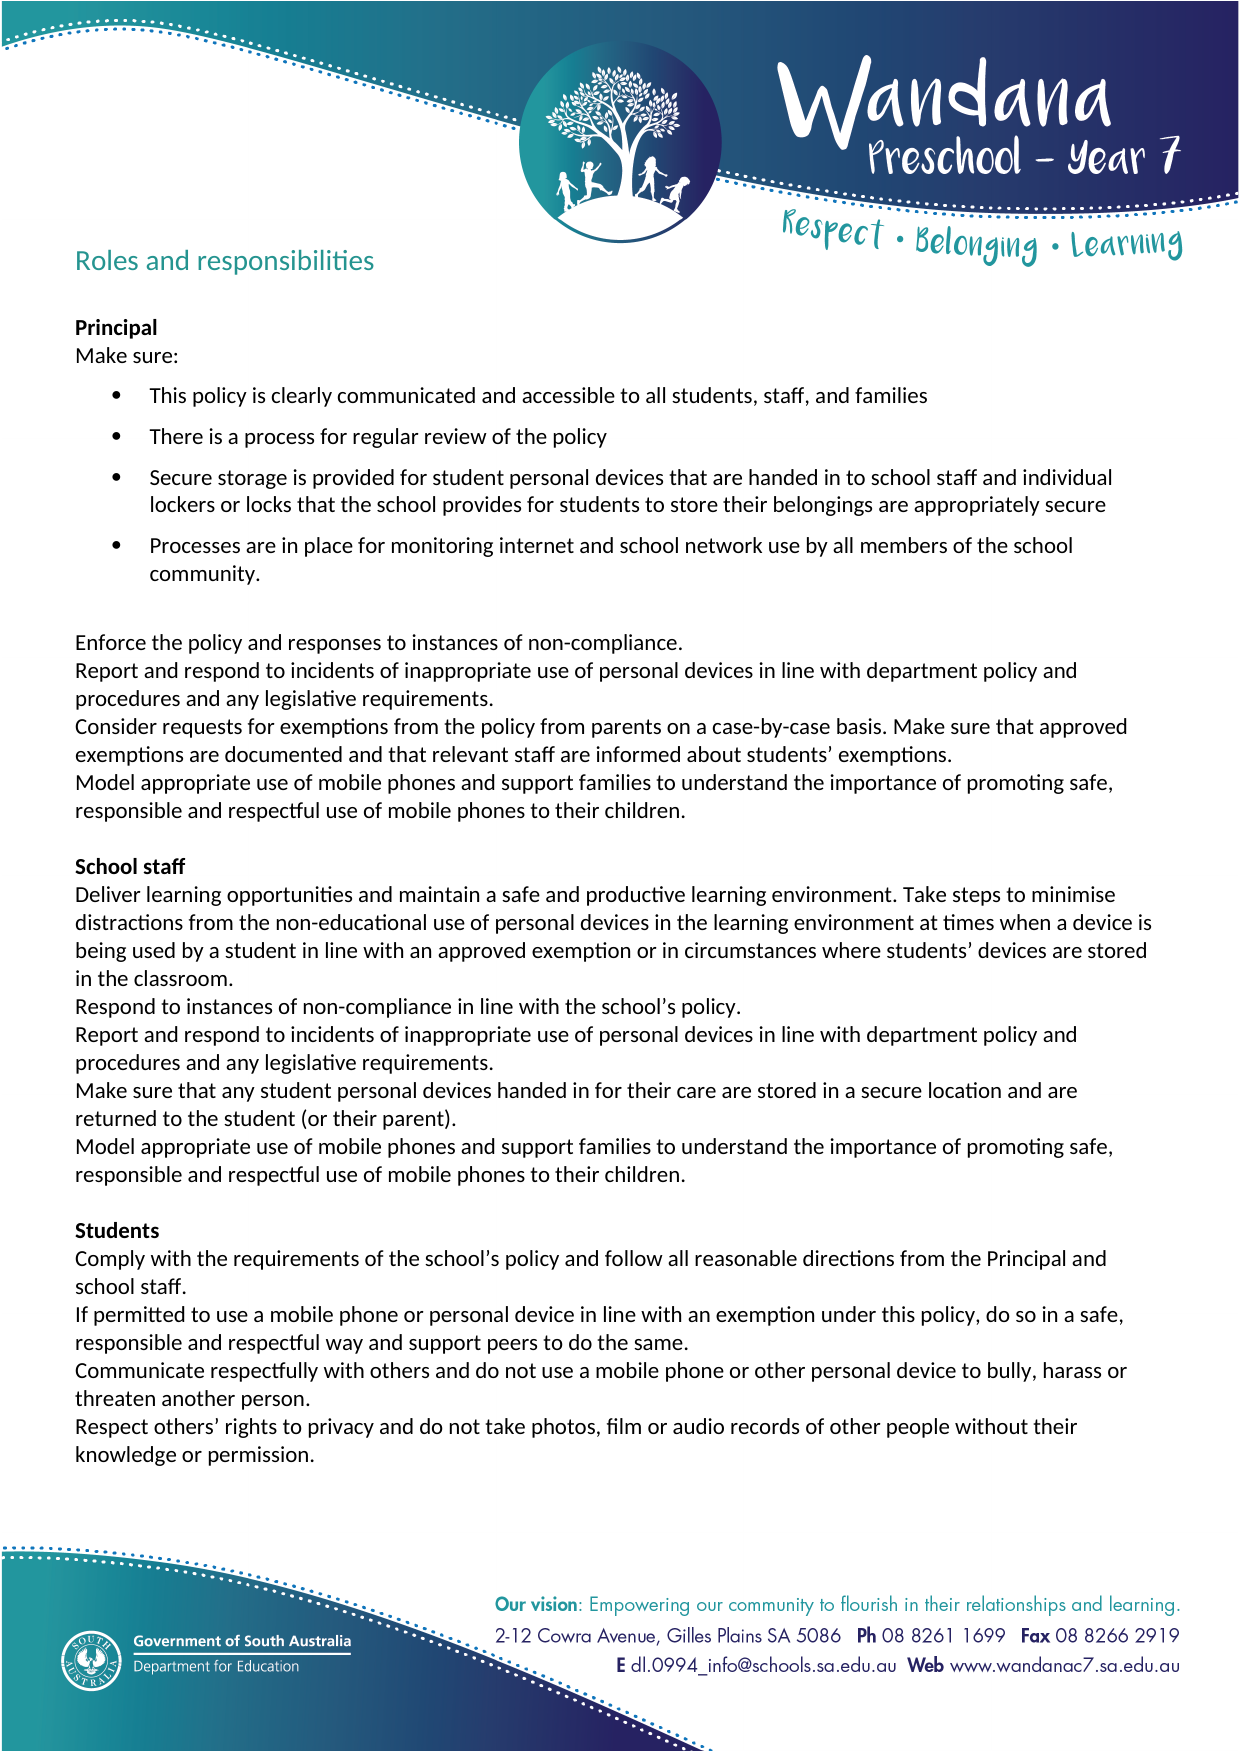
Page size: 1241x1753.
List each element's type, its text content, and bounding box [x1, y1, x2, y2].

list Processes are in place for monitoring internet and school network use by all members of the school community. [112, 531, 1139, 587]
text Enforce the policy and responses to instances of non-compliance. [75, 628, 1139, 656]
text Make sure that any student personal devices handed in for their care are stored in a secure location and are returned to the student (or their parent). [75, 1076, 1165, 1132]
text School staff [75, 852, 1140, 880]
text If permitted to use a mobile phone or personal device in line with an exemption under this policy, do so in a safe, responsible and respectful way and support peers to do the same. [75, 1300, 1165, 1356]
text Consider requests for exemptions from the policy from parents on a case-by-case basis. Make sure that approved exemptions are documented and that relevant staff are informed about students’ exemptions. [75, 712, 1139, 768]
list Secure storage is provided for student personal devices that are handed in to school staff and individual lockers or locks that the school provides for students to store their belongings are appropriately secure [112, 463, 1139, 519]
text Students [75, 1216, 1165, 1244]
text Roles and responsibilities [75, 242, 1165, 277]
text Respect others’ rights to privacy and do not take photos, film or audio records of other people without their knowledge or permission. [75, 1412, 1165, 1468]
text Report and respond to incidents of inappropriate use of personal devices in line with department policy and procedures and any legislative requirements. [75, 1020, 1165, 1076]
text Make sure: [75, 341, 1140, 369]
list There is a process for regular review of the policy [112, 422, 1139, 450]
text Communicate respectfully with others and do not use a mobile phone or other personal device to bully, harass or threaten another person. [75, 1356, 1165, 1412]
text Comply with the requirements of the school’s policy and follow all reasonable directions from the Principal and school staff. [75, 1244, 1165, 1300]
text Report and respond to incidents of inappropriate use of personal devices in line with department policy and procedures and any legislative requirements. [75, 656, 1139, 712]
text Model appropriate use of mobile phones and support families to understand the importance of promoting safe, responsible and respectful use of mobile phones to their children. [75, 1132, 1165, 1188]
text Model appropriate use of mobile phones and support families to understand the importance of promoting safe, responsible and respectful use of mobile phones to their children. [75, 768, 1139, 824]
list This policy is clearly communicated and accessible to all students, staff, and families [112, 382, 1139, 409]
text Respond to instances of non-compliance in line with the school’s policy. [75, 992, 1165, 1020]
picture [1, 1, 1239, 1751]
text Principal [75, 313, 1140, 341]
text Deliver learning opportunities and maintain a safe and productive learning environment. Take steps to minimise distractions from the non-educational use of personal devices in the learning environment at times when a device is being used by a student in line with an approved exemption or in circumstances where students’ devices are stored in the classroom. [75, 880, 1165, 992]
